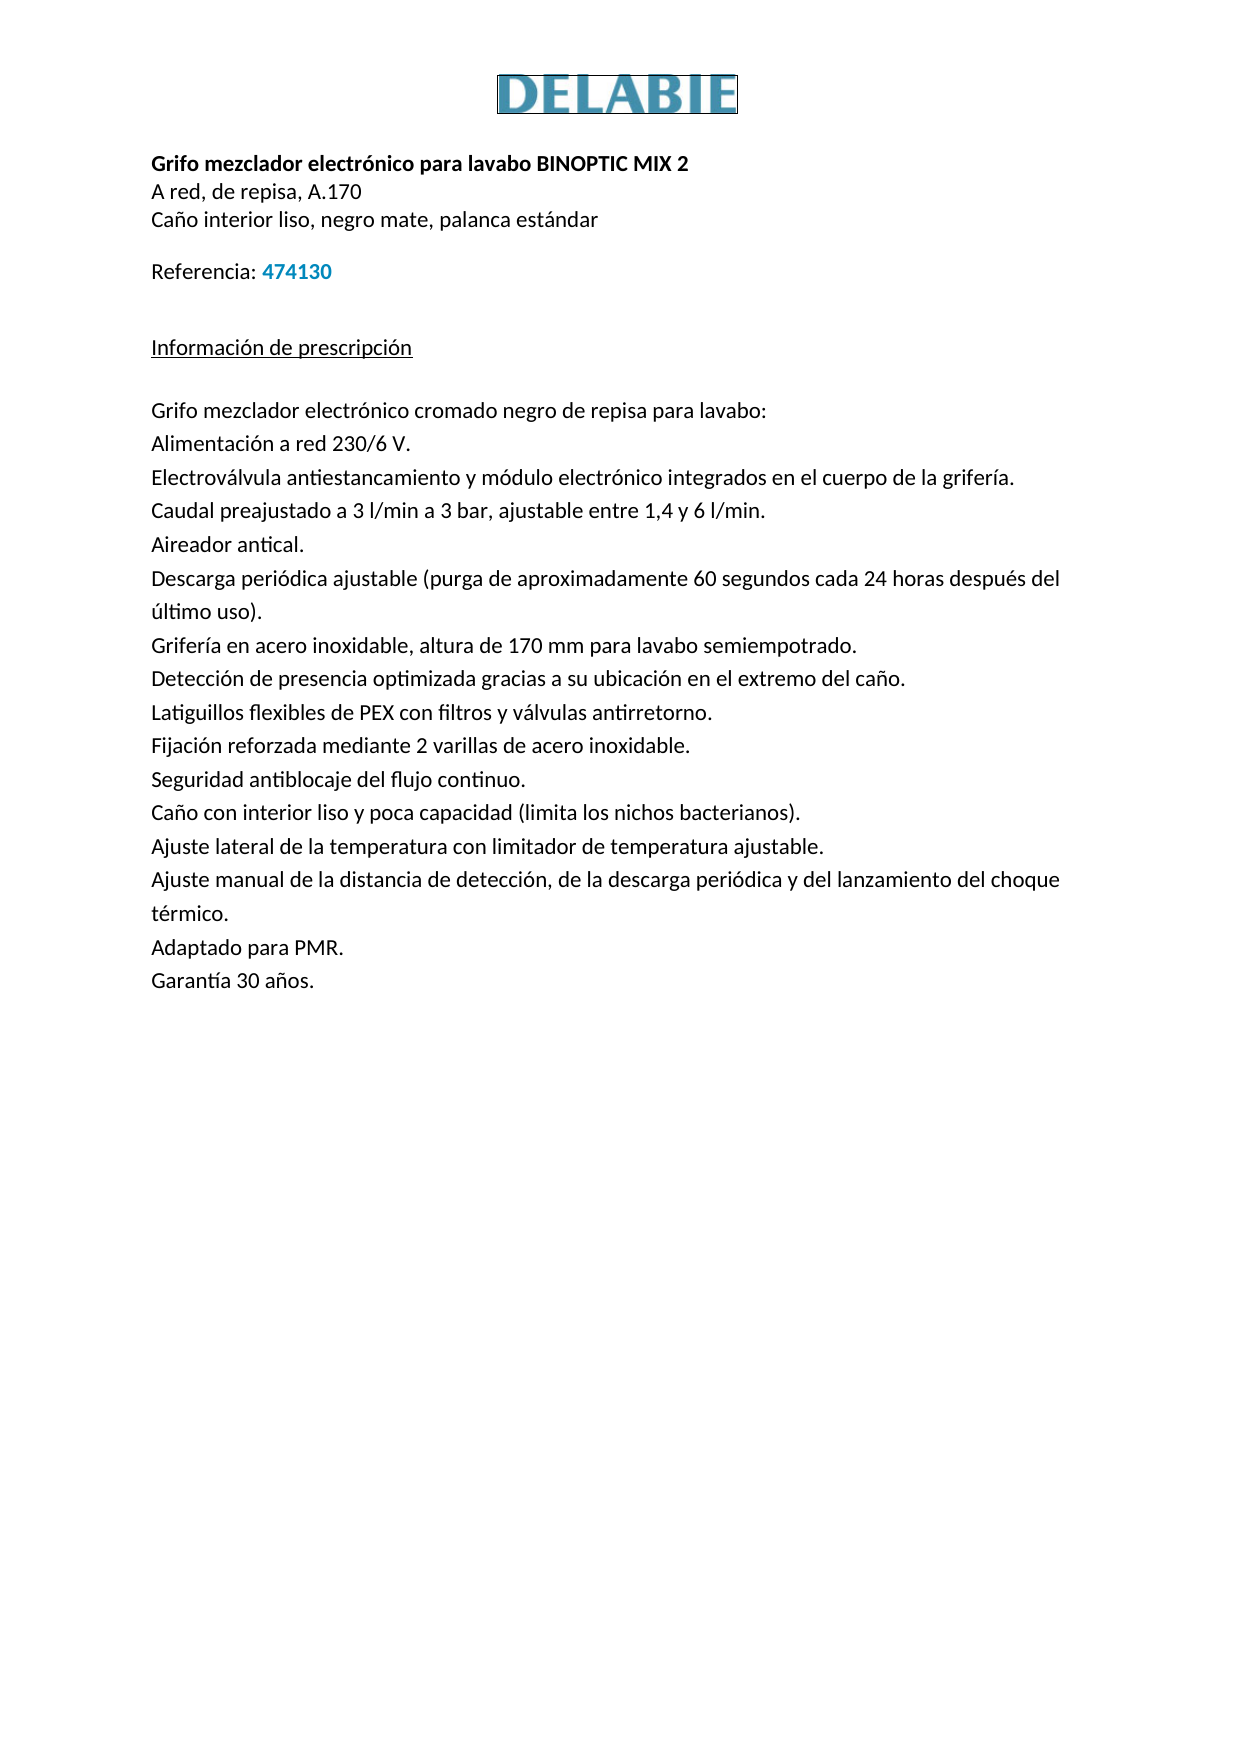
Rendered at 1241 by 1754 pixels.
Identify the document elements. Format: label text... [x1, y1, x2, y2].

text Ajuste manual de la distancia de detección, de la descarga periódica y del lanzamiento del choque térmico. [151, 866, 1084, 927]
text Fijación reforzada mediante 2 varillas de acero inoxidable. [151, 731, 1084, 759]
text Latiguillos flexibles de PEX con filtros y válvulas antirretorno. [151, 698, 1084, 726]
text Ajuste lateral de la temperatura con limitador de temperatura ajustable. [151, 832, 1084, 860]
text Caño interior liso, negro mate, palanca estándar [151, 205, 1084, 233]
picture [498, 76, 737, 113]
text Referencia: 474130 [151, 257, 1084, 285]
text Adaptado para PMR. [151, 933, 1084, 961]
text Alimentación a red 230/6 V. [151, 429, 1084, 458]
text Información de prescripción [151, 333, 1084, 361]
text Caudal preajustado a 3 l/min a 3 bar, ajustable entre 1,4 y 6 l/min. [151, 497, 1084, 525]
text Electroválvula antiestancamiento y módulo electrónico integrados en el cuerpo de la grifería. [151, 463, 1084, 491]
text Aireador antical. [151, 530, 1084, 558]
text Grifería en acero inoxidable, altura de 170 mm para lavabo semiempotrado. [151, 631, 1084, 659]
text Detección de presencia optimizada gracias a su ubicación en el extremo del caño. [151, 664, 1084, 692]
text Caño con interior liso y poca capacidad (limita los nichos bacterianos). [151, 798, 1084, 827]
text Seguridad antiblocaje del flujo continuo. [151, 765, 1084, 793]
text Grifo mezclador electrónico cromado negro de repisa para lavabo: [151, 396, 1084, 424]
text A red, de repisa, A.170 [151, 177, 1084, 205]
text Garantía 30 años. [151, 966, 1084, 994]
text Descarga periódica ajustable (purga de aproximadamente 60 segundos cada 24 horas después del último uso). [151, 564, 1084, 625]
text Grifo mezclador electrónico para lavabo BINOPTIC MIX 2 [151, 149, 1084, 177]
